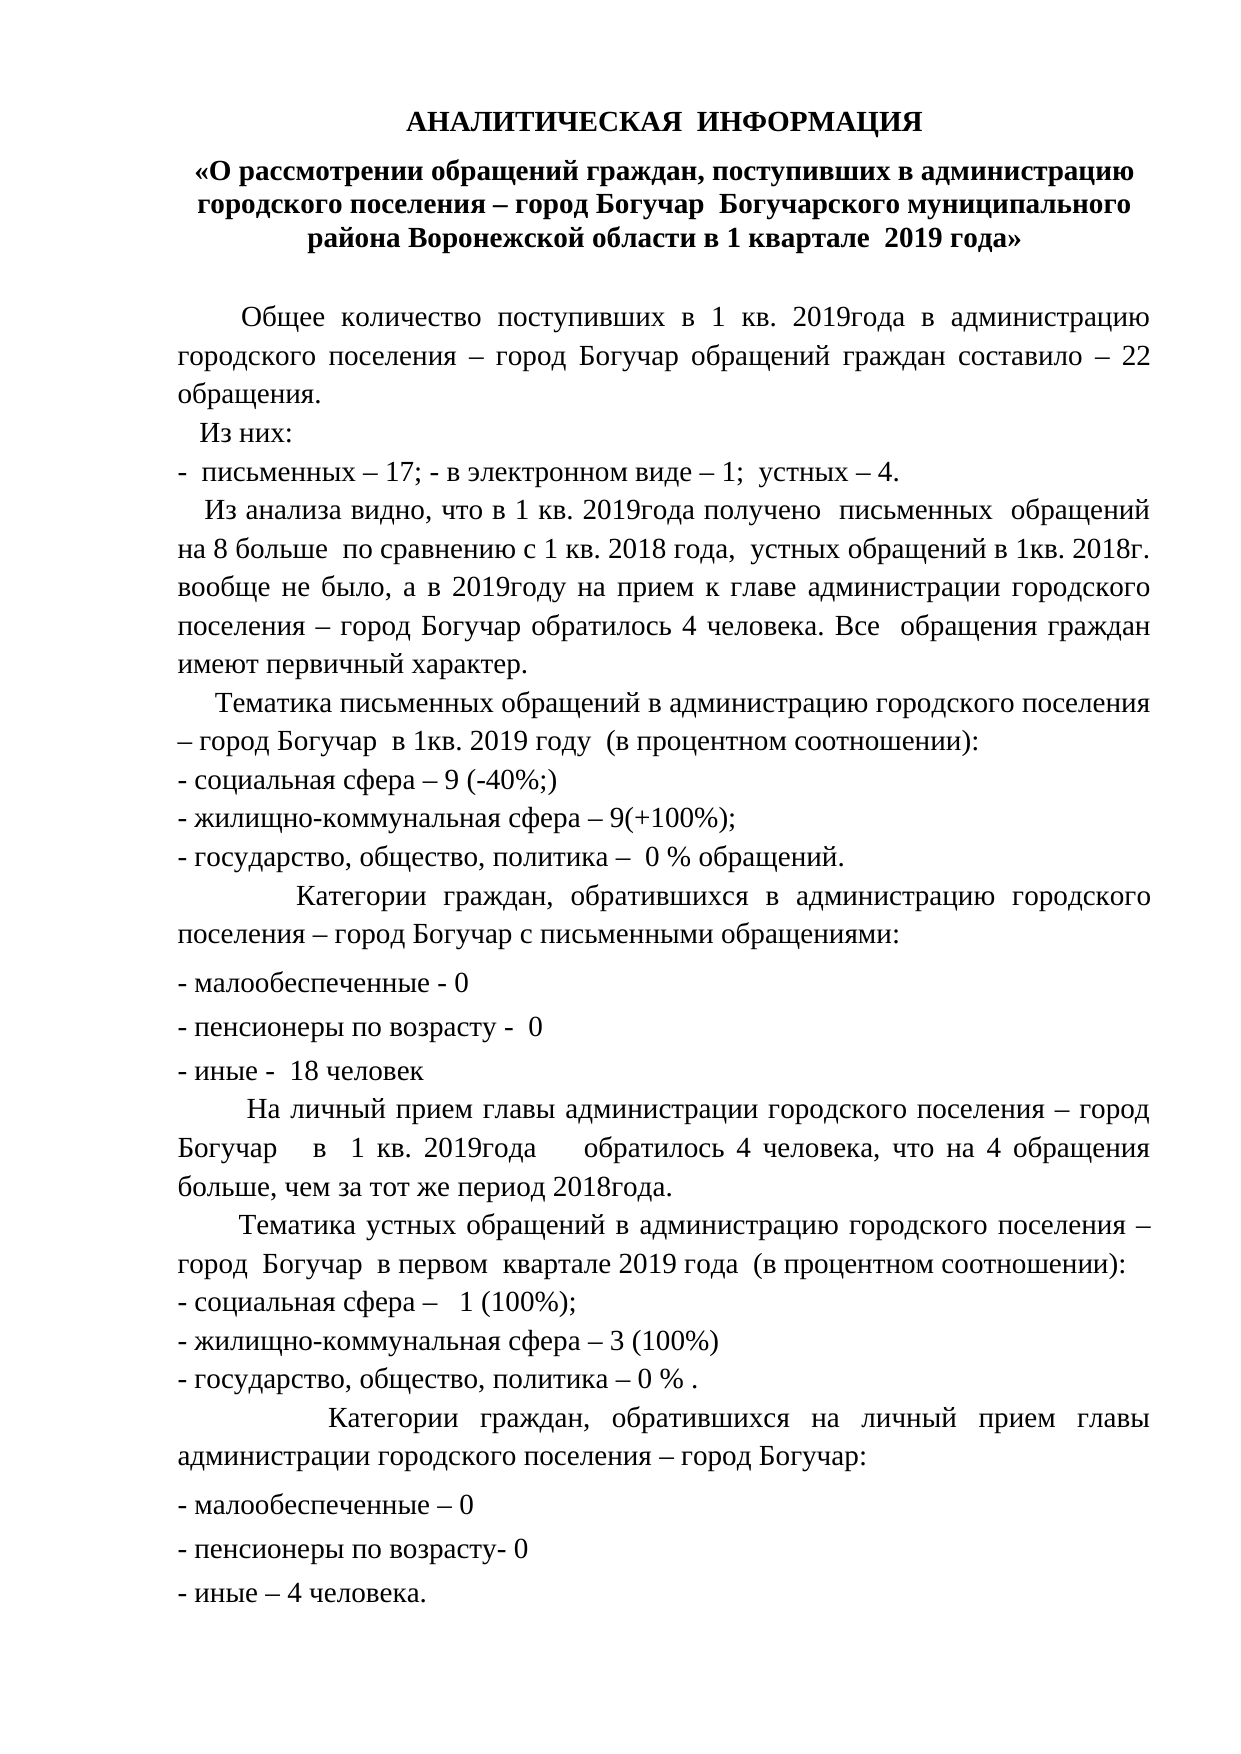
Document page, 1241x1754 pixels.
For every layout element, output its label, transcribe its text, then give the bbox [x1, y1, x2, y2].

text - иные – 4 человека. [177, 1575, 1152, 1609]
text - иные - 18 человек [177, 1053, 1152, 1087]
text Общее количество поступивших в 1 кв. 2019года в администрацию городского поселения – город Богучар обращений граждан составило – 22 обращения. [177, 299, 1152, 410]
text Из них: [177, 415, 1152, 449]
text На личный прием главы администрации городского поселения – город Богучар в 1 кв. 2019года обратилось 4 человека, что на 4 обращения больше, чем за тот же период 2018года. [177, 1092, 1152, 1202]
text - жилищно-коммунальная сфера – 9(+100%); [177, 801, 1152, 834]
text Тематика письменных обращений в администрацию городского поселения – город Богучар в 1кв. 2019 году (в процентном соотношении): [177, 685, 1152, 757]
text - пенсионеры по возрасту- 0 [177, 1531, 1152, 1565]
text - жилищно-коммунальная сфера – 3 (100%) [177, 1323, 1152, 1356]
text - социальная сфера – 9 (-40%;) [177, 762, 1152, 796]
text Категории граждан, обратившихся на личный прием главы администрации городского поселения – город Богучар: [177, 1400, 1152, 1472]
text - государство, общество, политика – 0 % . [177, 1361, 1152, 1395]
text - письменных – 17; - в электронном виде – 1; устных – 4. [177, 454, 1152, 487]
text Категории граждан, обратившихся в администрацию городского поселения – город Богучар с письменными обращениями: [177, 878, 1152, 950]
text «О рассмотрении обращений граждан, поступивших в администрацию городского поселения – город Богучар Богучарского муниципального района Воронежской области в 1 квартале 2019 года» [177, 153, 1152, 253]
text - пенсионеры по возрасту - 0 [177, 1009, 1152, 1043]
text АНАЛИТИЧЕСКАЯ ИНФОРМАЦИЯ [177, 104, 1152, 137]
text Тематика устных обращений в администрацию городского поселения – город Богучар в первом квартале 2019 года (в процентном соотношении): [177, 1207, 1152, 1279]
text - малообеспеченные – 0 [177, 1487, 1152, 1521]
text - малообеспеченные - 0 [177, 965, 1152, 999]
text - социальная сфера – 1 (100%); [177, 1284, 1152, 1318]
text - государство, общество, политика – 0 % обращений. [177, 839, 1152, 873]
text Из анализа видно, что в 1 кв. 2019года получено письменных обращений на 8 больше по сравнению с 1 кв. 2018 года, устных обращений в 1кв. 2018г. вообще не было, а в 2019году на прием к главе администрации городского поселения – город Богучар обратилось 4 человека. Все обращения граждан имеют первичный характер. [177, 492, 1152, 680]
